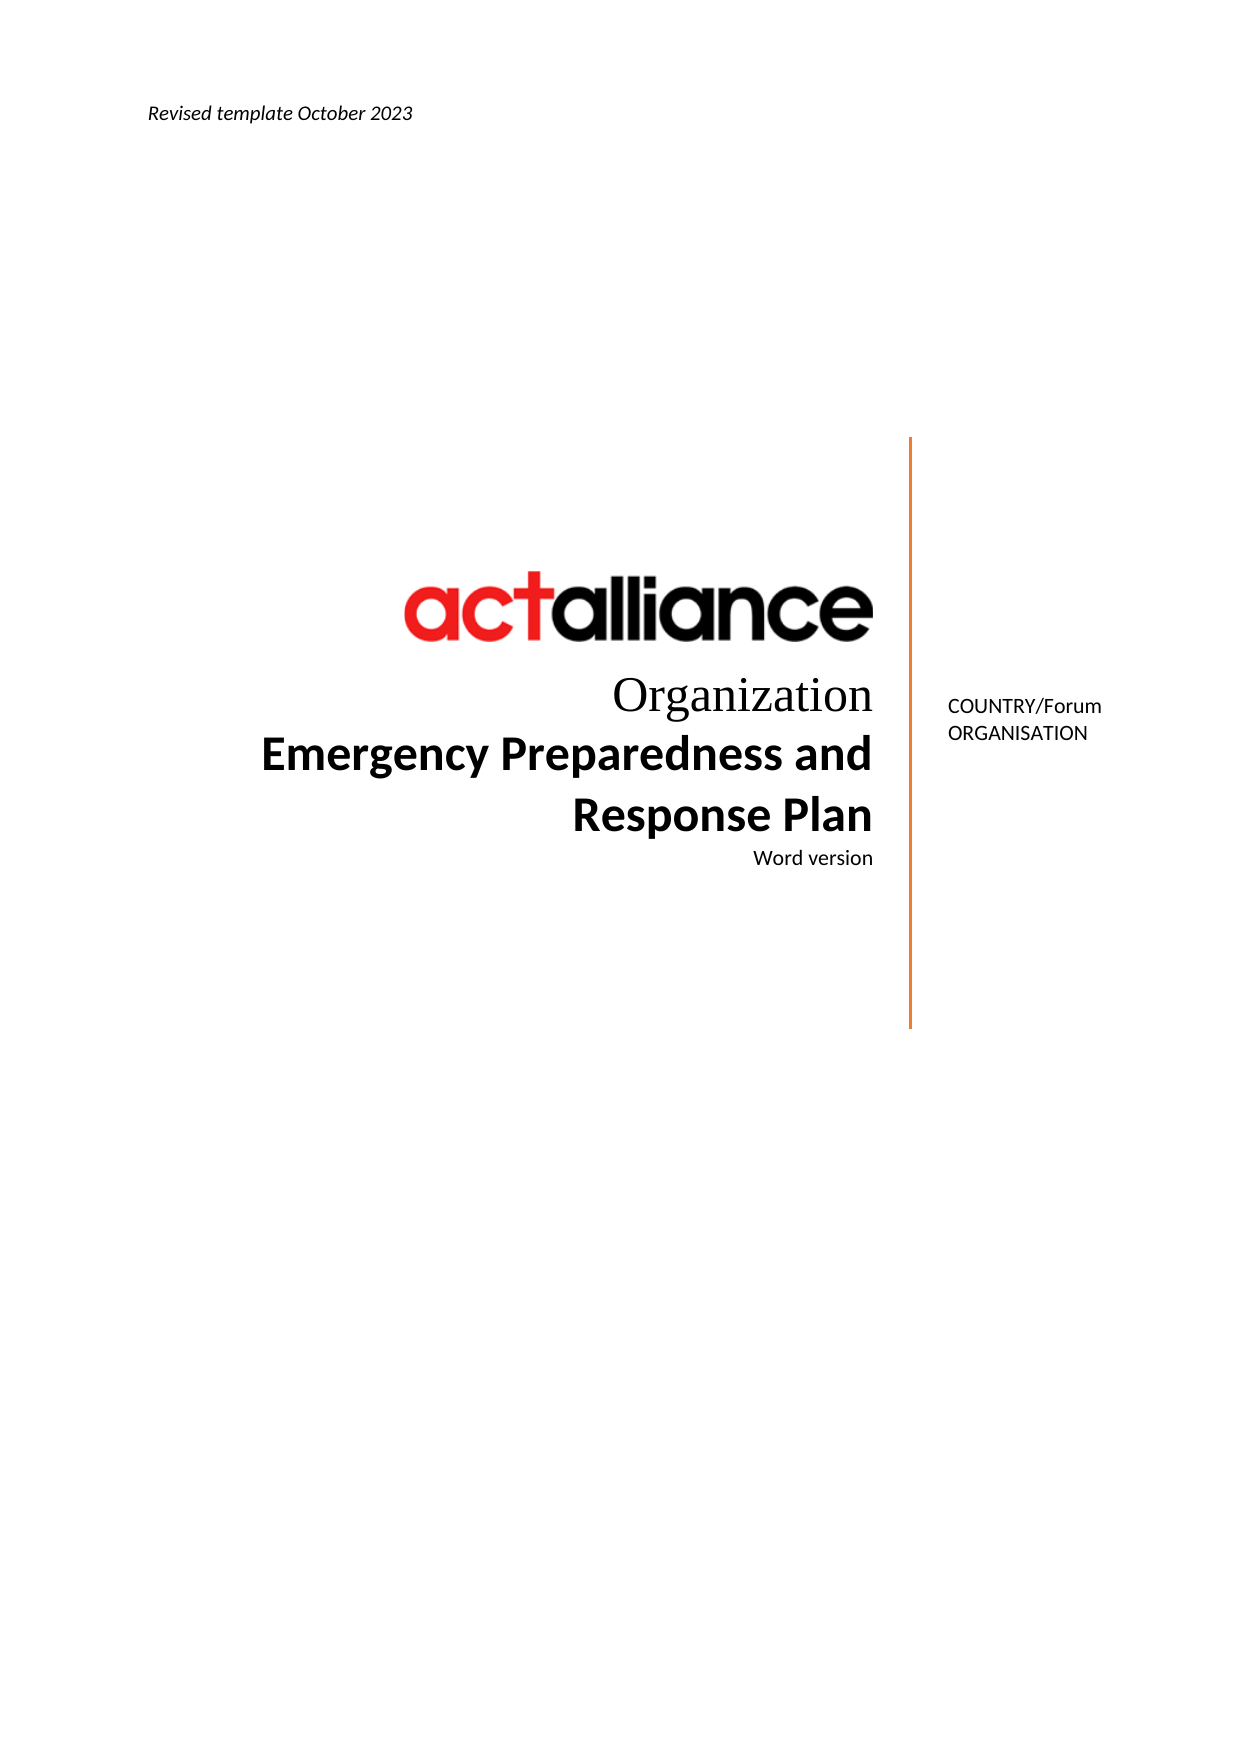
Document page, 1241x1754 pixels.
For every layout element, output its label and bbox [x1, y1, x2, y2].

picture [404, 571, 873, 642]
